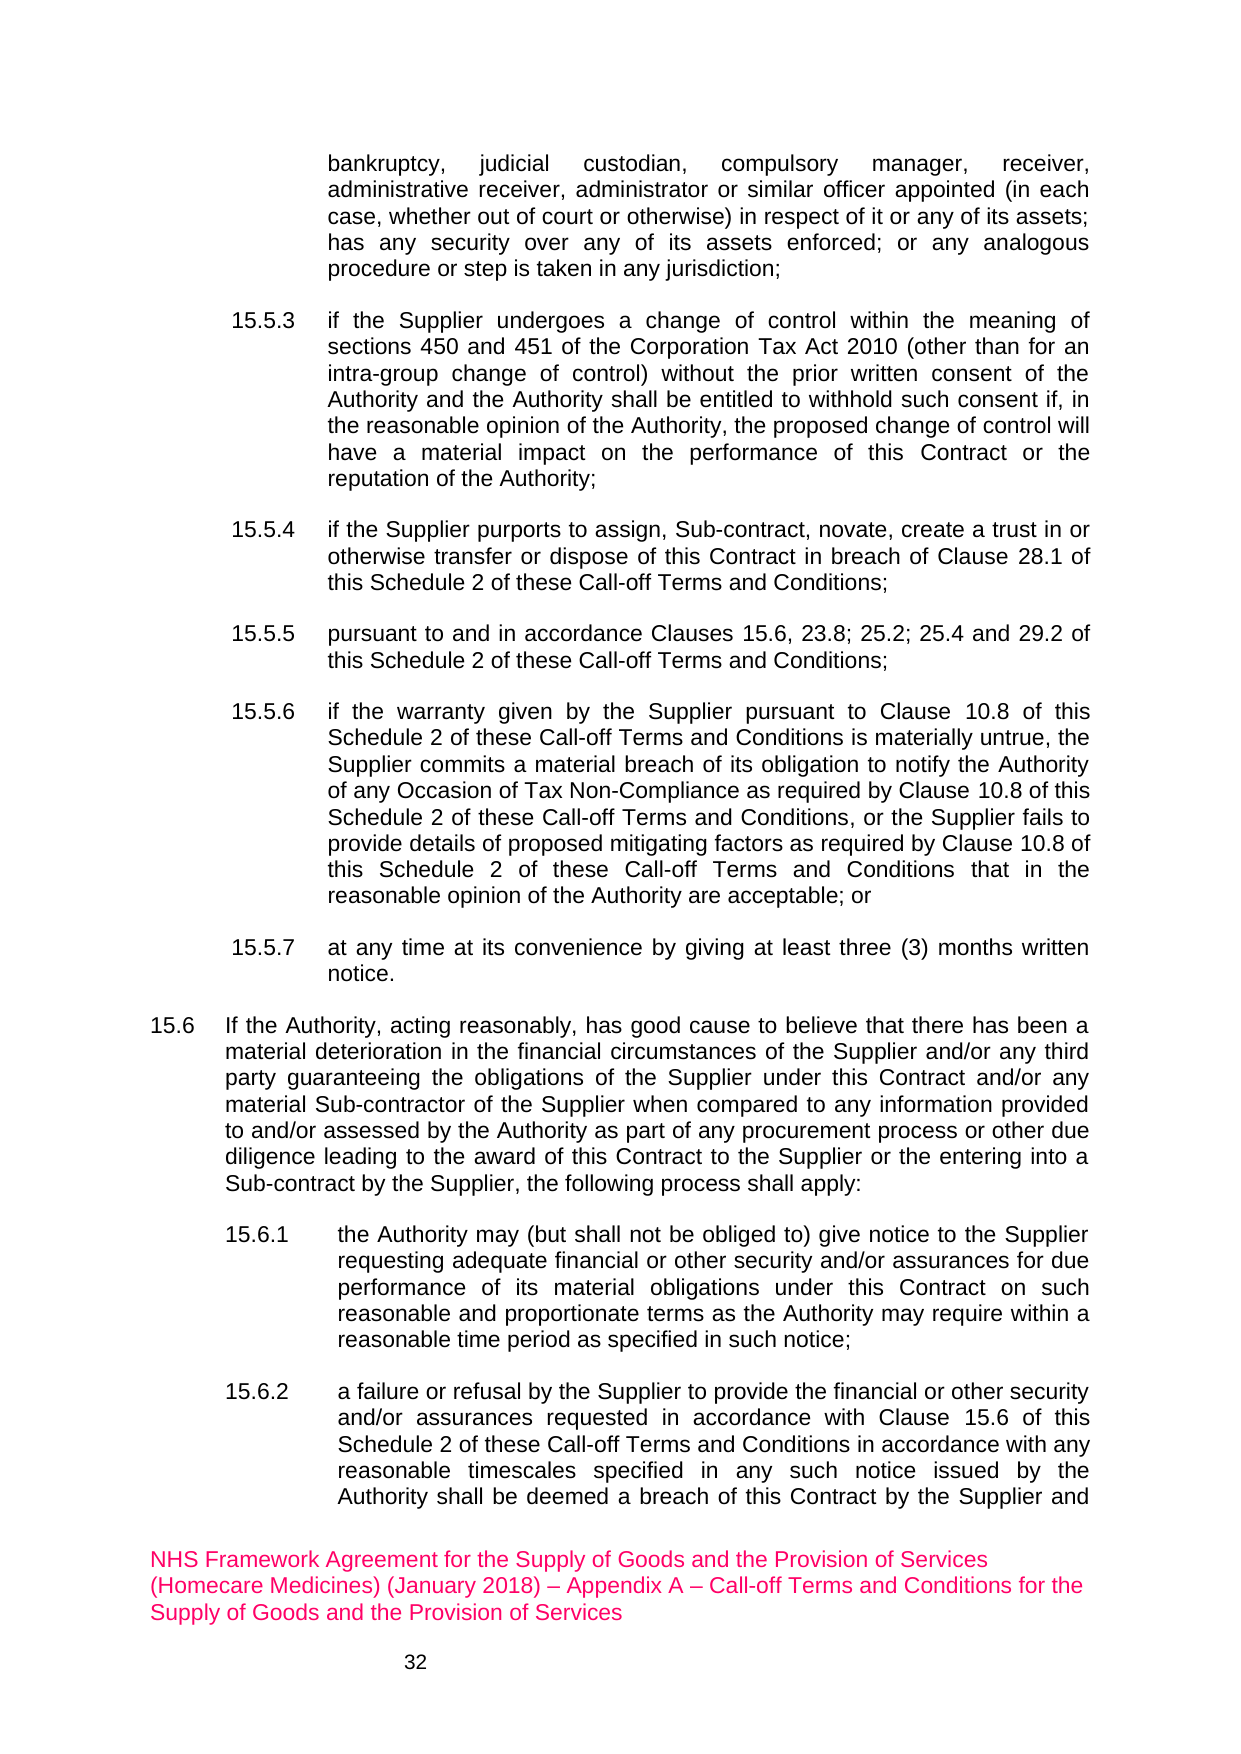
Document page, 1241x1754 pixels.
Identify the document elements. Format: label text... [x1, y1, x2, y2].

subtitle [225, 1378, 1090, 1509]
subtitle if the Supplier undergoes a change of control within the meaning of sections 450 and 451 of the Corporation Tax Act 2010 (other than for an intra-group change of control) without the prior written consent of the Authority and the Authority shall be entitled to withhold such consent if, in the reasonable opinion of the Authority, the proposed change of control will have a material impact on the performance of this Contract or the reputation of the Authority; [231, 307, 1090, 491]
subtitle at any time at its convenience by giving at least three (3) months written notice. [231, 934, 1090, 987]
subtitle if the Supplier purports to assign, Sub-contract, novate, create a trust in or otherwise transfer or dispose of this Contract in breach of Clause 28.1 of this Schedule 2 of these Call-off Terms and Conditions; [231, 516, 1090, 595]
subtitle if the warranty given by the Supplier pursuant to Clause 10.8 of this Schedule 2 of these Call-off Terms and Conditions is materially untrue, the Supplier commits a material breach of its obligation to notify the Authority of any Occasion of Tax Non-Compliance as required by Clause 10.8 of this Schedule 2 of these Call-off Terms and Conditions, or the Supplier fails to provide details of proposed mitigating factors as required by Clause 10.8 of this Schedule 2 of these Call-off Terms and Conditions that in the reasonable opinion of the Authority are acceptable; or [231, 698, 1090, 909]
subtitle If the Authority, acting reasonably, has good cause to believe that there has been a material deterioration in the financial circumstances of the Supplier and/or any third party guaranteeing the obligations of the Supplier under this Contract and/or any material Sub-contractor of the Supplier when compared to any information provided to and/or assessed by the Authority as part of any procurement process or other due diligence leading to the award of this Contract to the Supplier or the entering into a Sub-contract by the Supplier, the following process shall apply: [150, 1012, 1090, 1196]
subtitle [231, 150, 1090, 282]
subtitle pursuant to and in accordance Clauses 15.6, 23.8; 25.2; 25.4 and 29.2 of this Schedule 2 of these Call-off Terms and Conditions; [231, 620, 1090, 673]
subtitle the Authority may (but shall not be obliged to) give notice to the Supplier requesting adequate financial or other security and/or assurances for due performance of its material obligations under this Contract on such reasonable and proportionate terms as the Authority may require within a reasonable time period as specified in such notice; [225, 1221, 1090, 1353]
